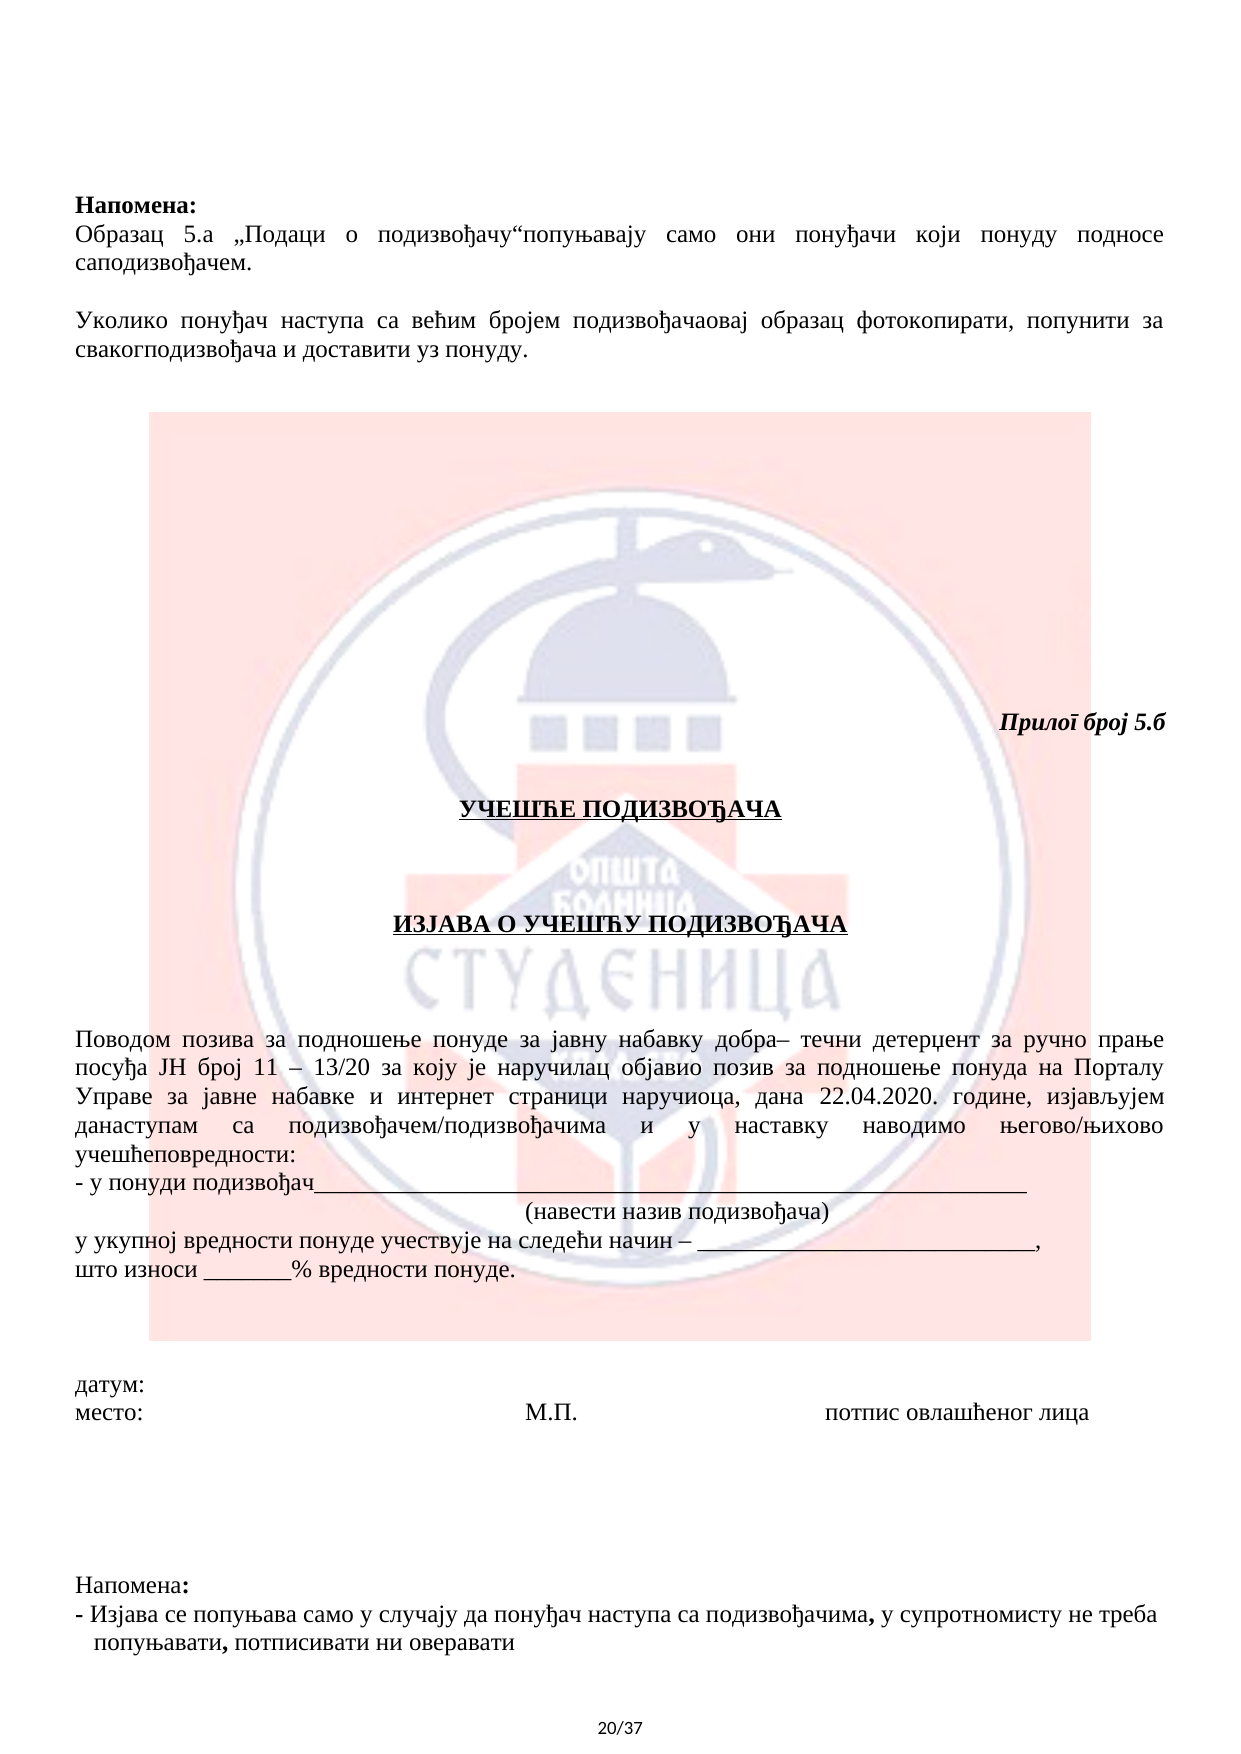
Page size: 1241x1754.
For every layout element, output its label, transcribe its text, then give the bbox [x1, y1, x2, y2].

text у укупној вредности понуде учествује на следећи начин – ___________________________, [75, 1225, 1165, 1254]
text Напомена: [75, 1570, 1165, 1599]
text Уколико понуђач наступа са већим бројем подизвођачаовај образац фотокопирати, попунити за свакогподизвођача и доставити уз понуду. [75, 305, 1165, 362]
text Напомена: [75, 190, 1165, 219]
text (навести назив подизвођача) [450, 1196, 1165, 1225]
text ИЗЈАВА О УЧЕШЋУ ПОДИЗВОЂАЧА [75, 909, 1165, 937]
text место: М.П. потпис овлашћеног лица [75, 1397, 1165, 1426]
text Поводом позива за подношење понуде за јавну набавку добра– течни детерџент за ручно прање посуђа ЈН број 11 – 13/20 за коју је наручилац објавио позив за подношење понуда на Порталу Управе за јавне набавке и интернет страници наручиоца, дана 22.04.2020. године, изјављујем данаступам са подизвођачем/подизвођачима и у наставку наводимо његово/њихово учешћеповредности: [75, 1024, 1164, 1167]
text што износи _______% вредности понуде. [75, 1254, 1165, 1282]
text Прилог број 5.б [75, 707, 1165, 736]
text датум: [75, 1369, 1165, 1397]
text - Изјава се попуњава само у случају да понуђач наступа са подизвођачима, у супротномисту не треба попуњавати, потписивати ни оверавати [75, 1599, 1165, 1656]
text Образац 5.a „Подаци о подизвођачу“попуњавају само они понуђачи који понуду подносе саподизвођачем. [75, 219, 1165, 276]
text УЧЕШЋЕ ПОДИЗВОЂАЧА [75, 794, 1165, 822]
text - у понуди подизвођач_________________________________________________________ [75, 1167, 1165, 1196]
